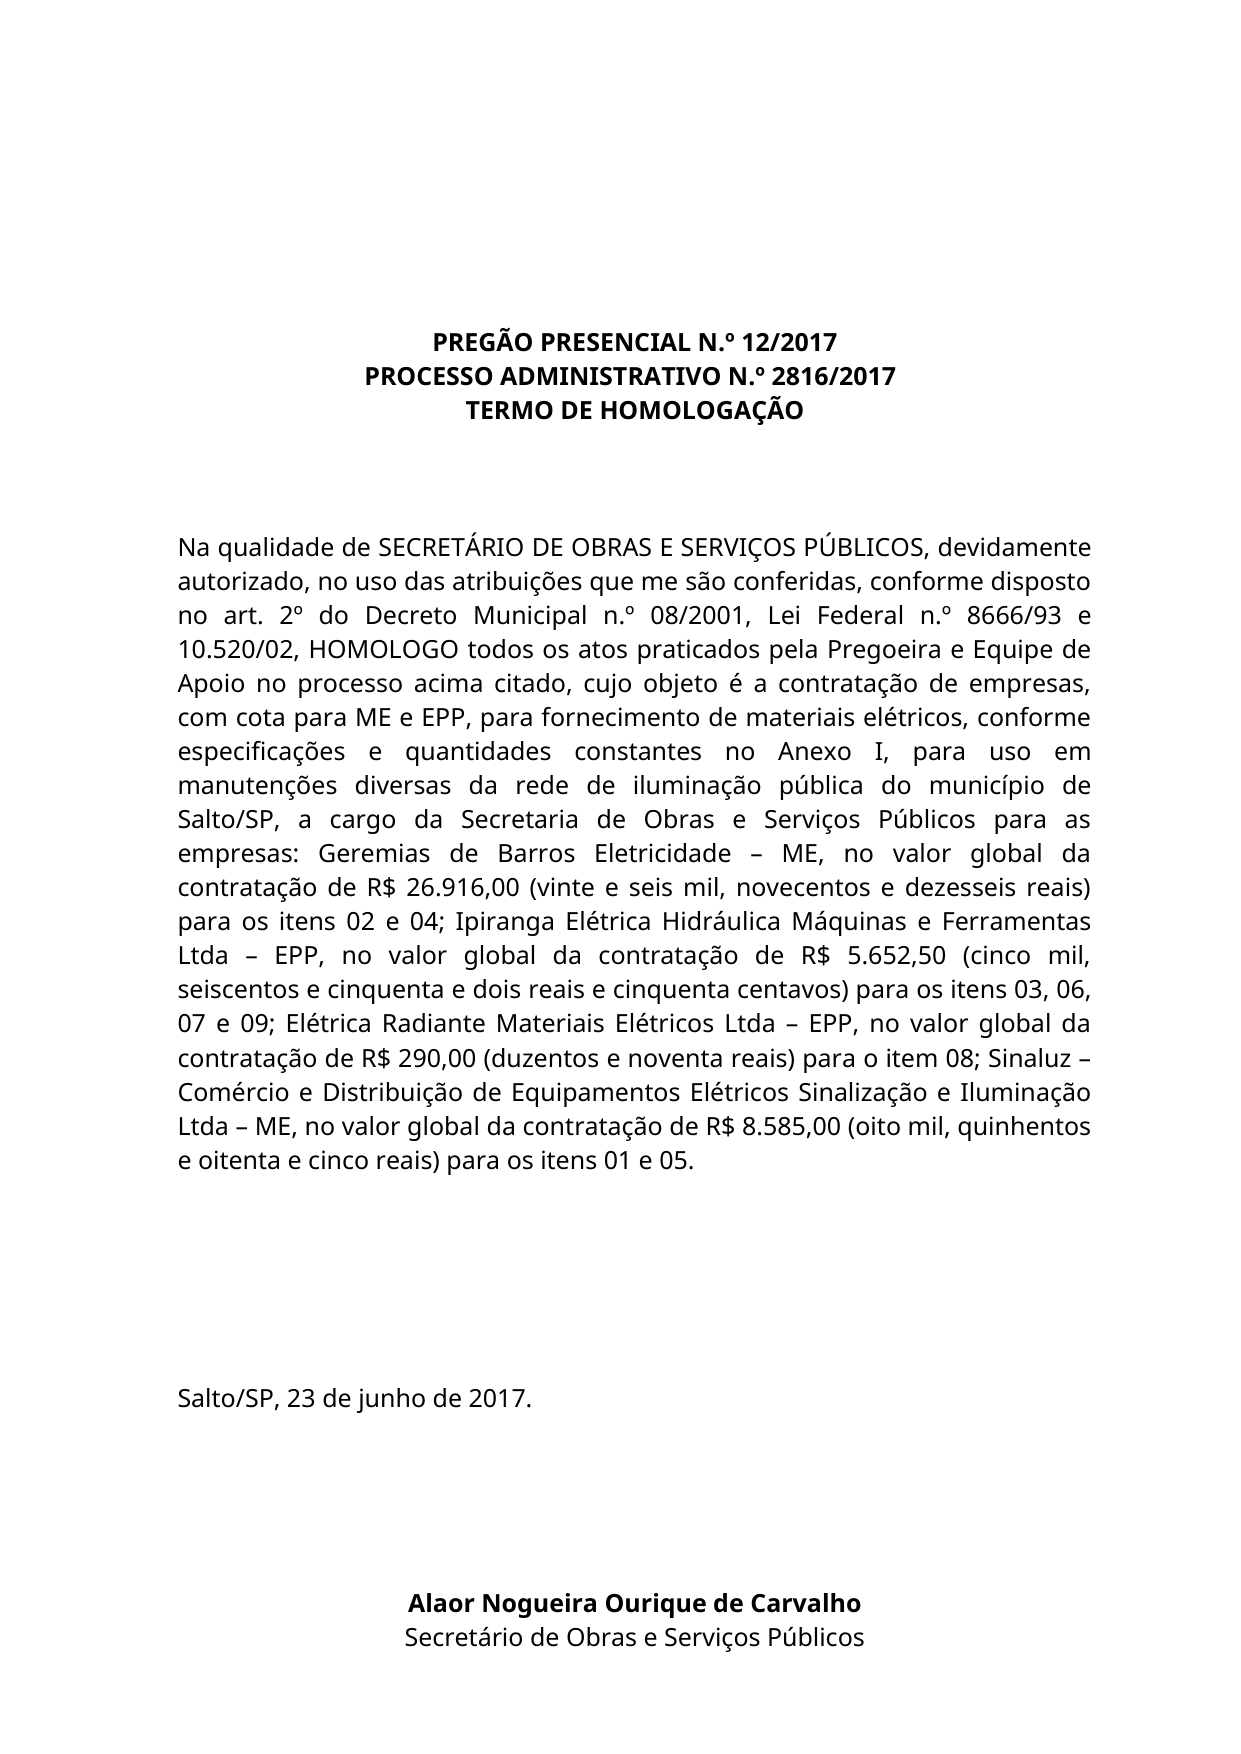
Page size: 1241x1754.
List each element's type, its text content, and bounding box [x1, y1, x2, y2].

text PREGÃO PRESENCIAL N.º 12/2017 [177, 325, 1092, 359]
text Na qualidade de SECRETÁRIO DE OBRAS E SERVIÇOS PÚBLICOS, devidamente autorizado, no uso das atribuições que me são conferidas, conforme disposto no art. 2º do Decreto Municipal n.º 08/2001, Lei Federal n.º 8666/93 e 10.520/02, HOMOLOGO todos os atos praticados pela Pregoeira e Equipe de Apoio no processo acima citado, cujo objeto é a contratação de empresas, com cota para ME e EPP, para fornecimento de materiais elétricos, conforme especificações e quantidades constantes no Anexo I, para uso em manutenções diversas da rede de iluminação pública do município de Salto/SP, a cargo da Secretaria de Obras e Serviços Públicos para as empresas: Geremias de Barros Eletricidade – ME, no valor global da contratação de R$ 26.916,00 (vinte e seis mil, novecentos e dezesseis reais) para os itens 02 e 04; Ipiranga Elétrica Hidráulica Máquinas e Ferramentas Ltda – EPP, no valor global da contratação de R$ 5.652,50 (cinco mil, seiscentos e cinquenta e dois reais e cinquenta centavos) para os itens 03, 06, 07 e 09; Elétrica Radiante Materiais Elétricos Ltda – EPP, no valor global da contratação de R$ 290,00 (duzentos e noventa reais) para o item 08; Sinaluz – Comércio e Distribuição de Equipamentos Elétricos Sinalização e Iluminação Ltda – ME, no valor global da contratação de R$ 8.585,00 (oito mil, quinhentos e oitenta e cinco reais) para os itens 01 e 05. [177, 529, 1092, 1176]
text Salto/SP, 23 de junho de 2017. [177, 1381, 1092, 1415]
text Alaor Nogueira Ourique de Carvalho [177, 1585, 1092, 1619]
text PROCESSO ADMINISTRATIVO N.º 2816/2017 [177, 359, 1083, 393]
text Secretário de Obras e Serviços Públicos [177, 1619, 1092, 1653]
text TERMO DE HOMOLOGAÇÃO [177, 393, 1092, 427]
